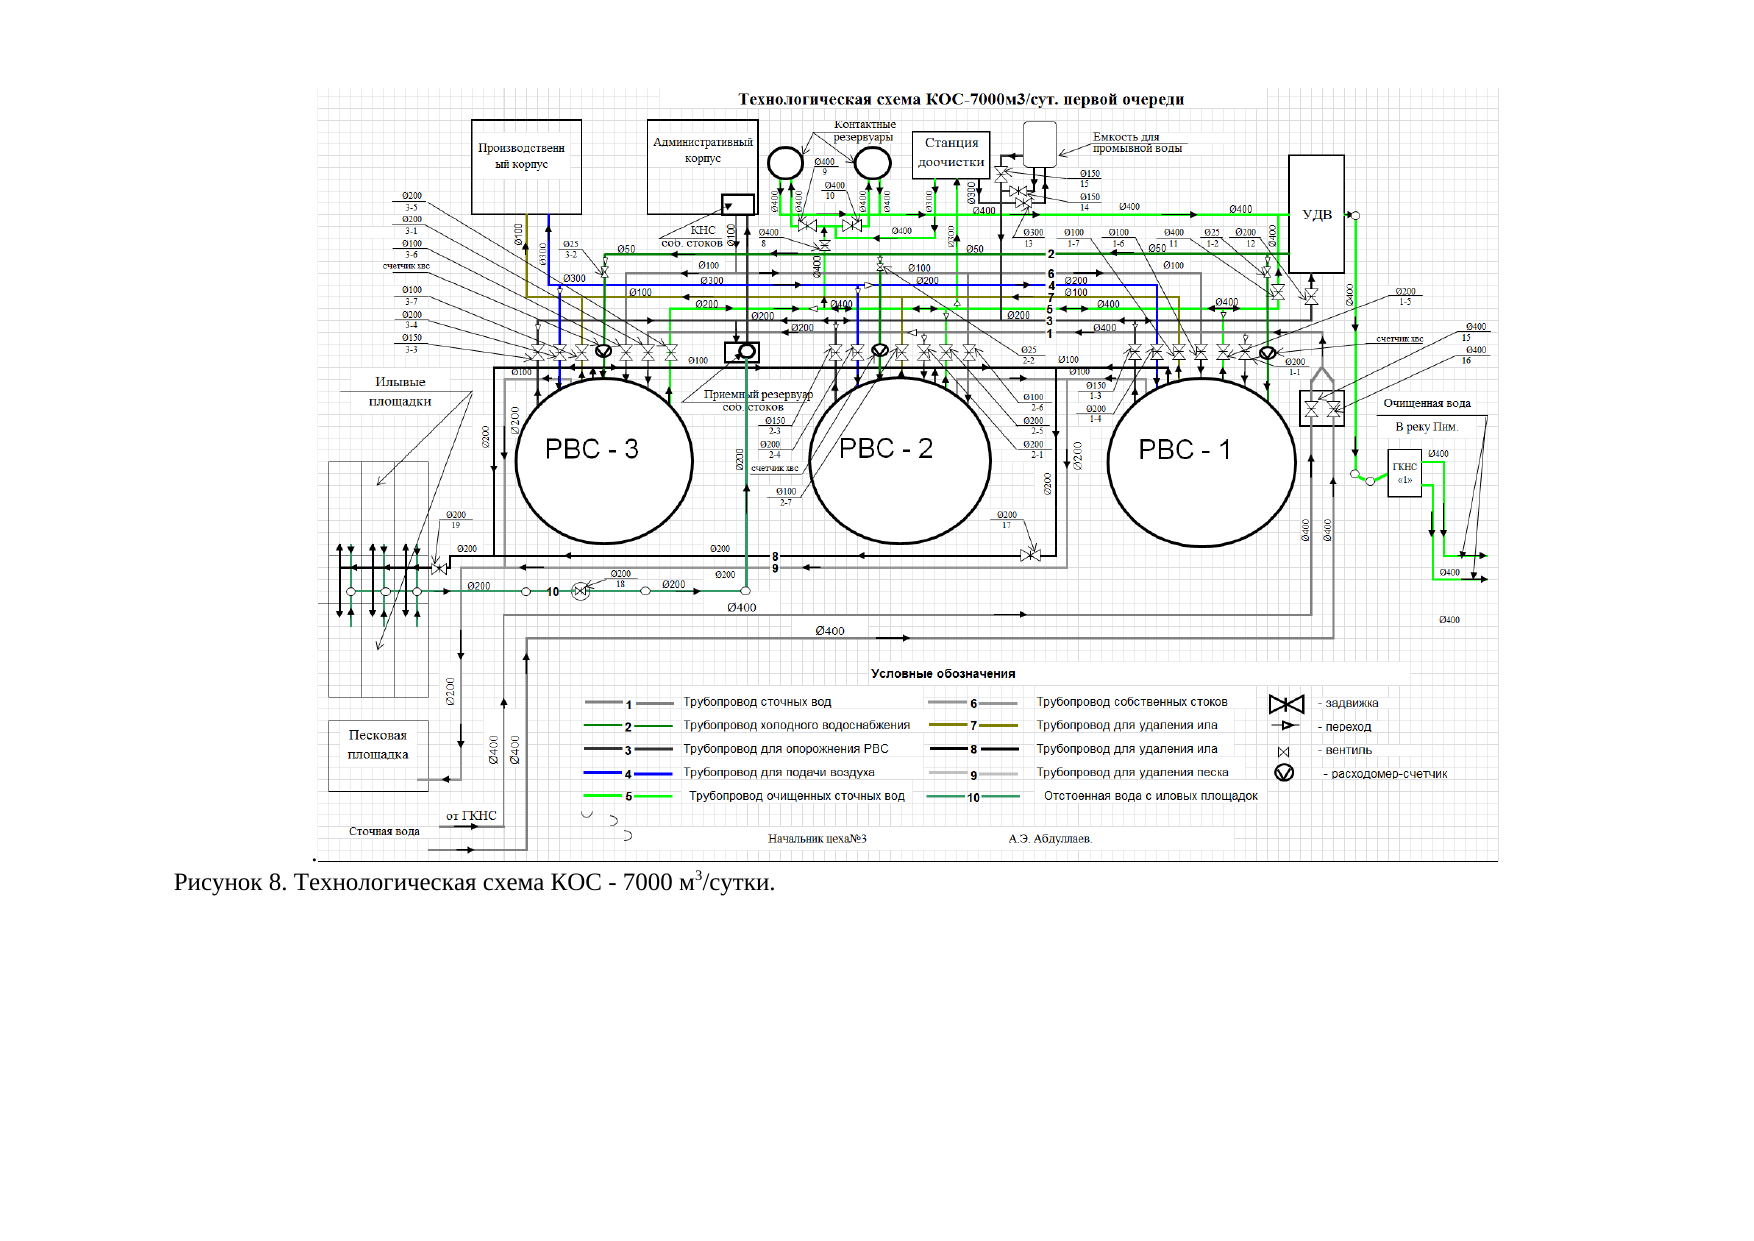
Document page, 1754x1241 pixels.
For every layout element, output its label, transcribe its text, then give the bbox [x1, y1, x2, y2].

picture [317, 88, 1499, 862]
text Рисунок 8. Технологическая схема КОС - 7000 м3/сутки. [118, 867, 1636, 896]
